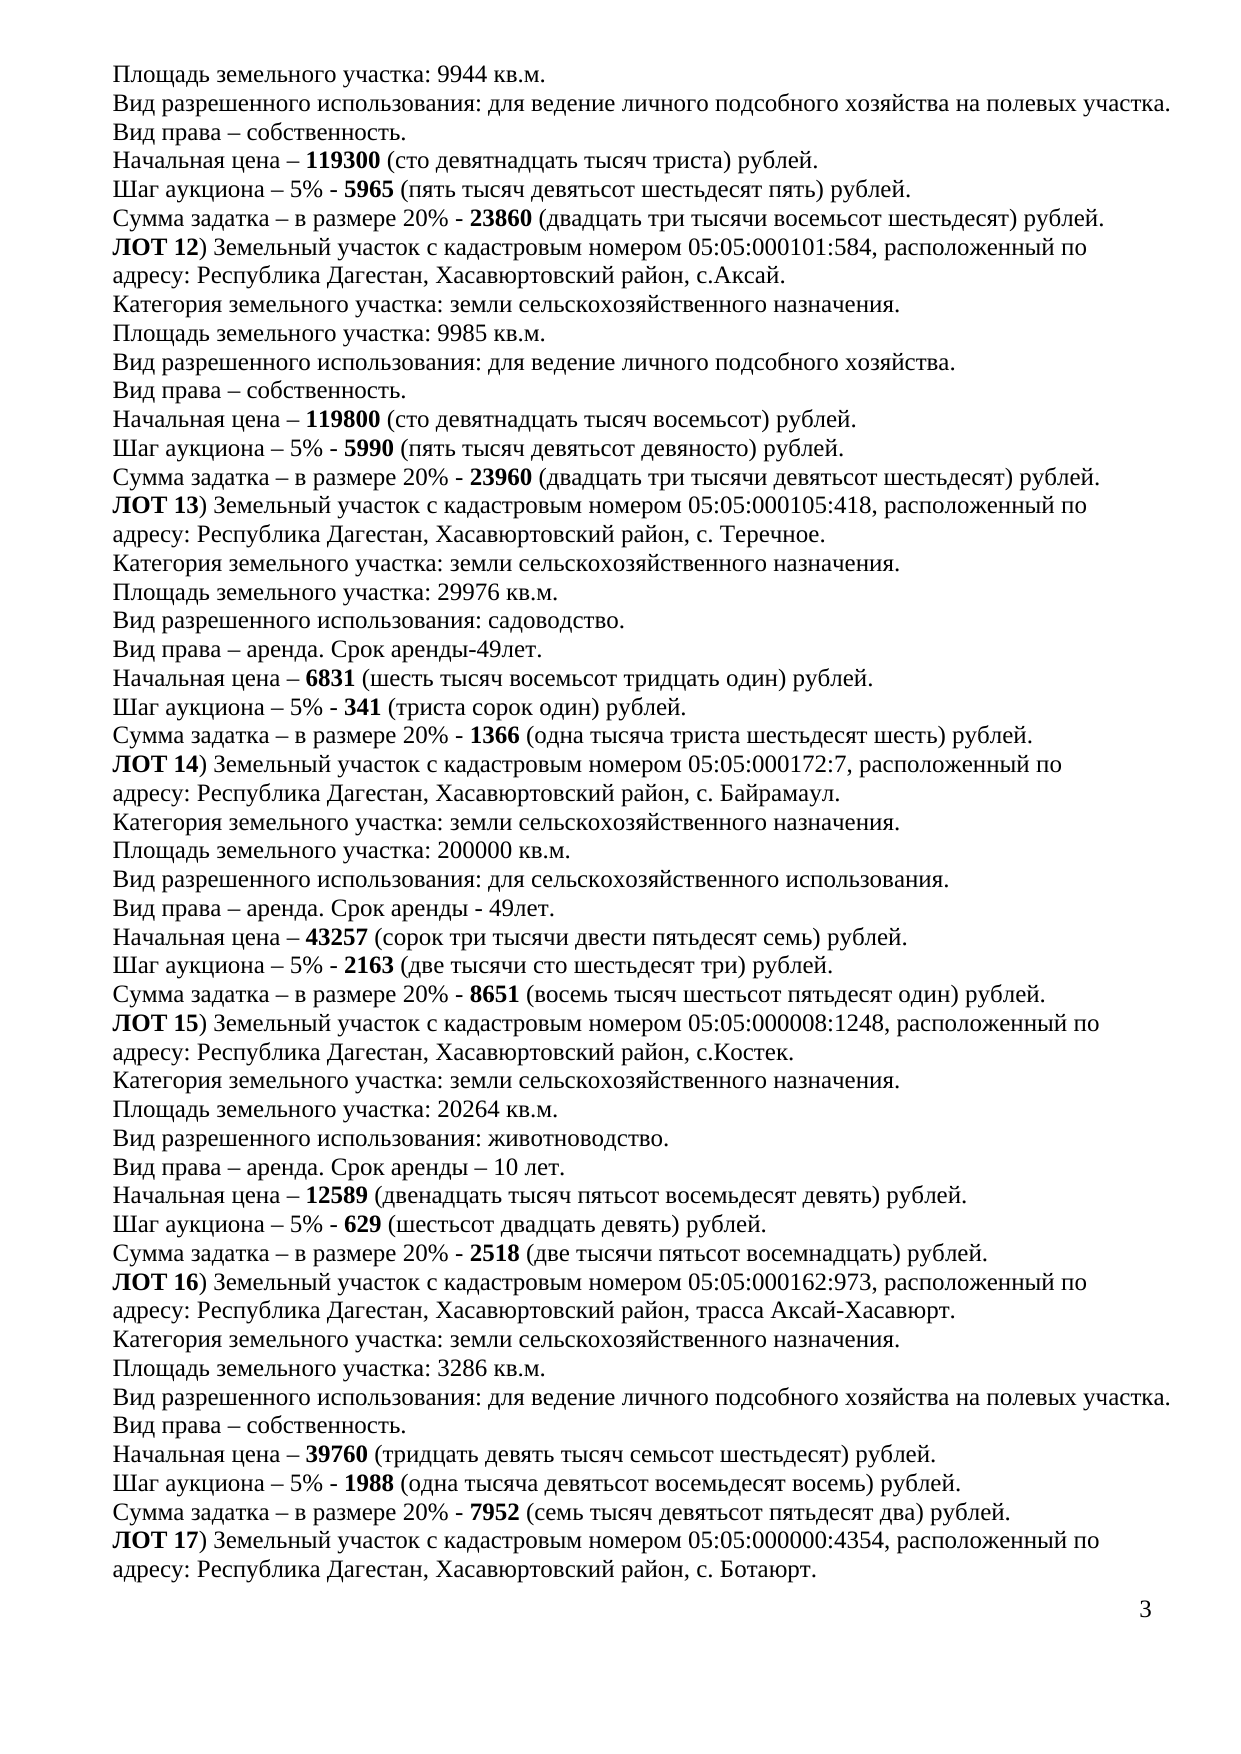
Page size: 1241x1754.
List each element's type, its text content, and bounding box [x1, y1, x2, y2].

text Вид разрешенного использования: для сельскохозяйственного использования. [112, 864, 1196, 893]
text Сумма задатка – в размере 20% - 7952 (семь тысяч девятьсот пятьдесят два) рублей. [112, 1497, 1196, 1525]
text Категория земельного участка: земли сельскохозяйственного назначения. [112, 1324, 1196, 1353]
text Вид разрешенного использования: для ведение личного подсобного хозяйства на полевых участка. [112, 1382, 1196, 1410]
text Шаг аукциона – 5% - 1988 (одна тысяча девятьсот восемьдесят восемь) рублей. [112, 1468, 1196, 1497]
text Сумма задатка – в размере 20% - 8651 (восемь тысяч шестьсот пятьдесят один) рублей. [112, 979, 1196, 1008]
text ЛОТ 17) Земельный участок с кадастровым номером 05:05:000000:4354, расположенный по [112, 1525, 1196, 1554]
text адресу: Республика Дагестан, Хасавюртовский район, трасса Аксай-Хасавюрт. [112, 1295, 1196, 1324]
text Площадь земельного участка: 9944 кв.м. [112, 59, 1196, 88]
text Сумма задатка – в размере 20% - 1366 (одна тысяча триста шестьдесят шесть) рублей. [112, 720, 1196, 749]
text Категория земельного участка: земли сельскохозяйственного назначения. [112, 807, 1196, 835]
text ЛОТ 16) Земельный участок с кадастровым номером 05:05:000162:973, расположенный по [112, 1267, 1196, 1295]
text Вид разрешенного использования: для ведение личного подсобного хозяйства на полевых участка. [112, 88, 1196, 117]
text Сумма задатка – в размере 20% - 23960 (двадцать три тысячи девятьсот шестьдесят) рублей. [112, 462, 1196, 490]
text Категория земельного участка: земли сельскохозяйственного назначения. [112, 548, 1196, 577]
text Площадь земельного участка: 29976 кв.м. [112, 577, 1196, 605]
text Шаг аукциона – 5% - 5965 (пять тысяч девятьсот шестьдесят пять) рублей. [112, 174, 1196, 203]
text Площадь земельного участка: 20264 кв.м. [112, 1094, 1196, 1123]
text адресу: Республика Дагестан, Хасавюртовский район, с. Теречное. [112, 519, 1196, 548]
text адресу: Республика Дагестан, Хасавюртовский район, с. Байрамаул. [112, 778, 1196, 807]
text Шаг аукциона – 5% - 629 (шестьсот двадцать девять) рублей. [112, 1209, 1196, 1238]
text Вид права – собственность. [112, 1410, 1196, 1439]
text Начальная цена – 43257 (сорок три тысячи двести пятьдесят семь) рублей. [112, 922, 1196, 950]
text Шаг аукциона – 5% - 2163 (две тысячи сто шестьдесят три) рублей. [112, 950, 1196, 979]
text Вид права – собственность. [112, 375, 1196, 404]
text Начальная цена – 119800 (сто девятнадцать тысяч восемьсот) рублей. [112, 404, 1196, 433]
text Вид права – собственность. [112, 117, 1196, 145]
text Категория земельного участка: земли сельскохозяйственного назначения. [112, 289, 1196, 318]
text адресу: Республика Дагестан, Хасавюртовский район, с.Костек. [112, 1037, 1196, 1065]
text ЛОТ 14) Земельный участок с кадастровым номером 05:05:000172:7, расположенный по [112, 749, 1196, 778]
text Вид разрешенного использования: для ведение личного подсобного хозяйства. [112, 347, 1196, 375]
text Сумма задатка – в размере 20% - 2518 (две тысячи пятьсот восемнадцать) рублей. [112, 1238, 1196, 1267]
text Вид права – аренда. Срок аренды – 10 лет. [112, 1152, 1196, 1180]
text Вид права – аренда. Срок аренды - 49лет. [112, 893, 1196, 922]
text Вид разрешенного использования: животноводство. [112, 1123, 1196, 1152]
text Шаг аукциона – 5% - 341 (триста сорок один) рублей. [112, 692, 1196, 720]
text Площадь земельного участка: 3286 кв.м. [112, 1353, 1196, 1382]
text Шаг аукциона – 5% - 5990 (пять тысяч девятьсот девяносто) рублей. [112, 433, 1196, 462]
text Сумма задатка – в размере 20% - 23860 (двадцать три тысячи восемьсот шестьдесят) рублей. [112, 203, 1196, 232]
text Начальная цена – 12589 (двенадцать тысяч пятьсот восемьдесят девять) рублей. [112, 1180, 1196, 1209]
text Начальная цена – 39760 (тридцать девять тысяч семьсот шестьдесят) рублей. [112, 1439, 1196, 1468]
text Площадь земельного участка: 200000 кв.м. [112, 835, 1196, 864]
text адресу: Республика Дагестан, Хасавюртовский район, с. Ботаюрт. [112, 1554, 1196, 1583]
text Вид права – аренда. Срок аренды-49лет. [112, 634, 1196, 663]
text ЛОТ 15) Земельный участок с кадастровым номером 05:05:000008:1248, расположенный по [112, 1008, 1196, 1037]
text Категория земельного участка: земли сельскохозяйственного назначения. [112, 1065, 1196, 1094]
text Площадь земельного участка: 9985 кв.м. [112, 318, 1196, 347]
text ЛОТ 12) Земельный участок с кадастровым номером 05:05:000101:584, расположенный по [112, 232, 1196, 260]
text ЛОТ 13) Земельный участок с кадастровым номером 05:05:000105:418, расположенный по [112, 490, 1196, 519]
text Начальная цена – 119300 (сто девятнадцать тысяч триста) рублей. [112, 145, 1196, 174]
text Начальная цена – 6831 (шесть тысяч восемьсот тридцать один) рублей. [112, 663, 1196, 692]
text Вид разрешенного использования: садоводство. [112, 605, 1196, 634]
text адресу: Республика Дагестан, Хасавюртовский район, с.Аксай. [112, 260, 1196, 289]
